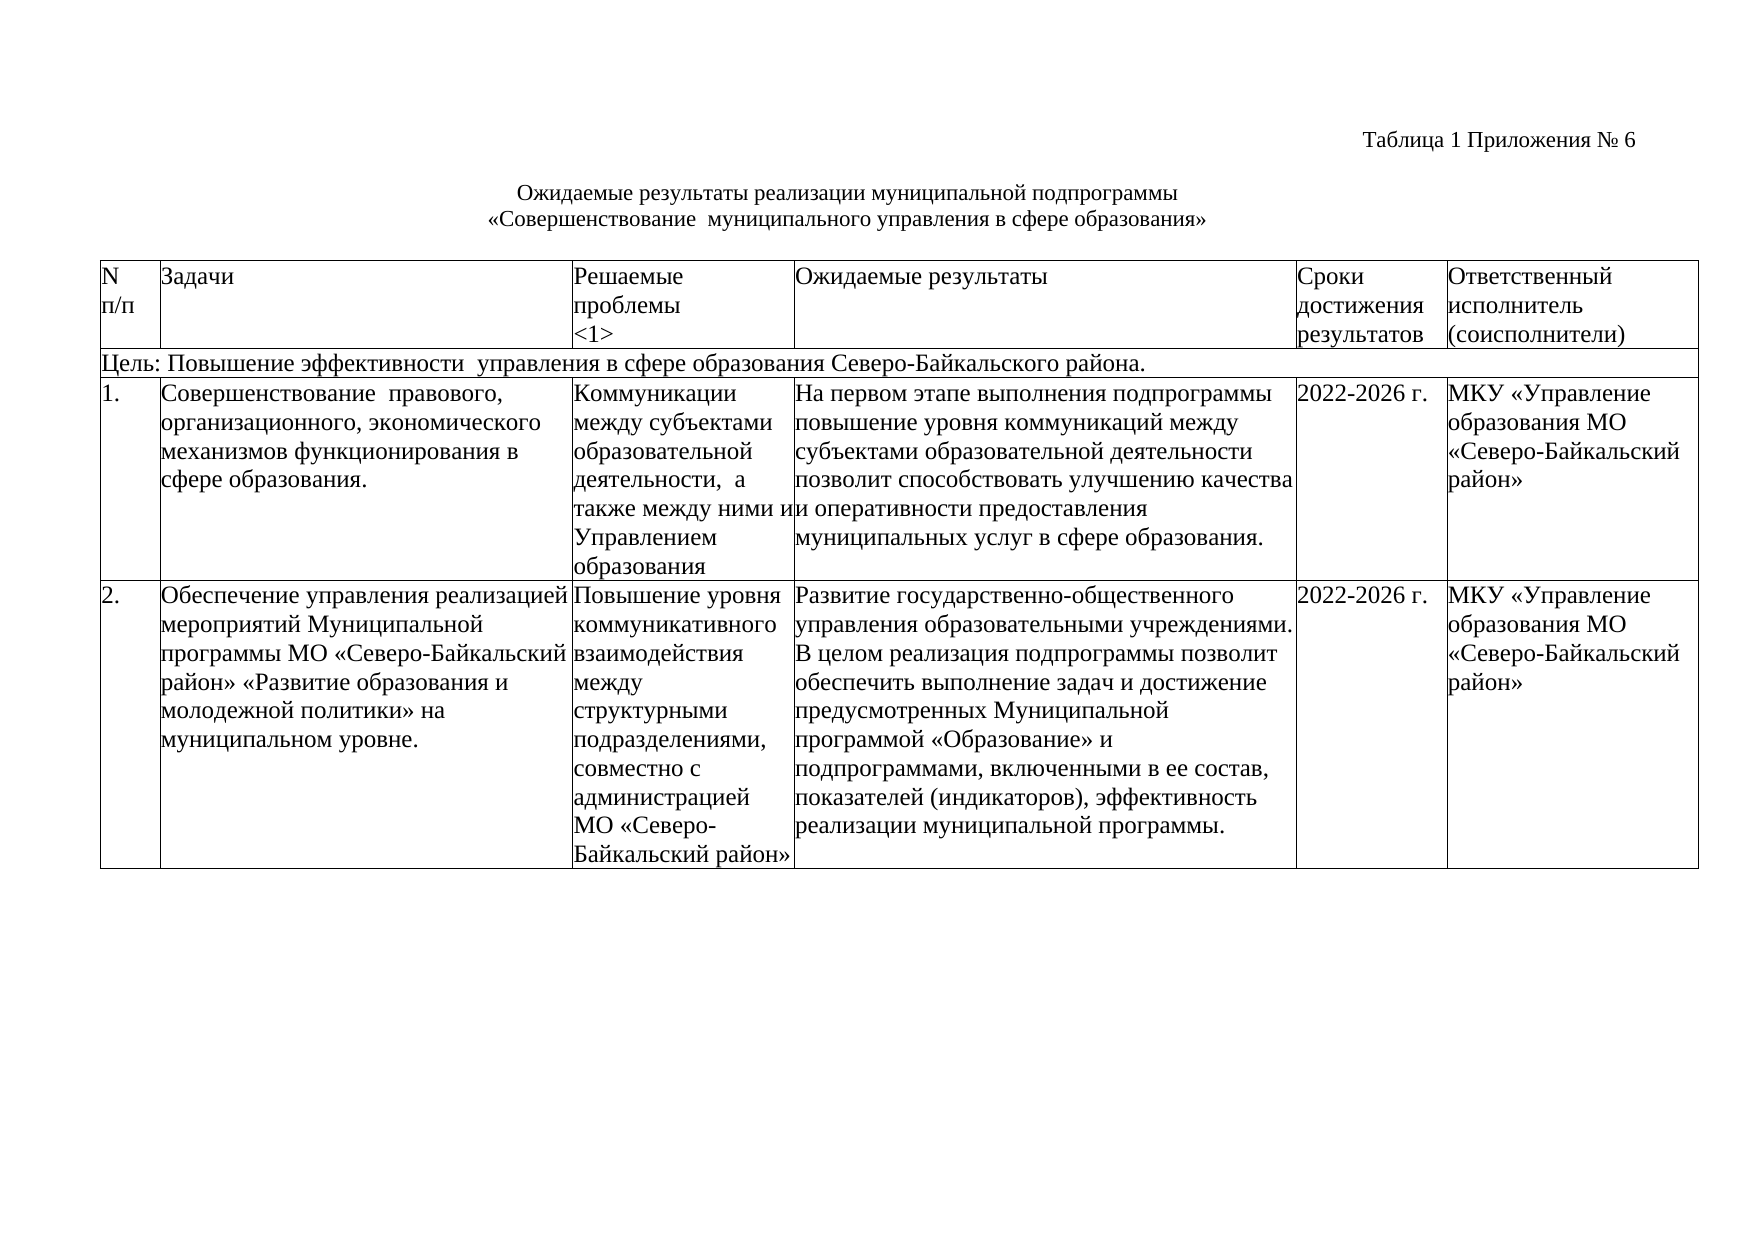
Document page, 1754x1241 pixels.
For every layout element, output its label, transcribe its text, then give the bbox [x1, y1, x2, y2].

text Ожидаемые результаты реализации муниципальной подпрограммы [59, 179, 1636, 205]
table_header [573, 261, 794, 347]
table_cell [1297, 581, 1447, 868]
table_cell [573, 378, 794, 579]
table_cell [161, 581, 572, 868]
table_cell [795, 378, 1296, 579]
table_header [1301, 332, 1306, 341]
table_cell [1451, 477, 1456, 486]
text «Совершенствование муниципального управления в сфере образования» [59, 205, 1636, 231]
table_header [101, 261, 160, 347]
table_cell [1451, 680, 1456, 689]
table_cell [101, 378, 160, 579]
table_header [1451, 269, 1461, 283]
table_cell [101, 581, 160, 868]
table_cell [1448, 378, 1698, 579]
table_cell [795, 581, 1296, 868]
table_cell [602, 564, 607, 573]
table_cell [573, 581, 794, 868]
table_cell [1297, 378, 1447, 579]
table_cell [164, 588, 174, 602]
text Таблица 1 Приложения № 6 [59, 126, 1636, 152]
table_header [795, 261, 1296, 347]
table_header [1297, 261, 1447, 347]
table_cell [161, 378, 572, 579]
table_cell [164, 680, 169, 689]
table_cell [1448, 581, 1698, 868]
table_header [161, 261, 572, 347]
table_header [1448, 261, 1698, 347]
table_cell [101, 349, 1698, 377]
